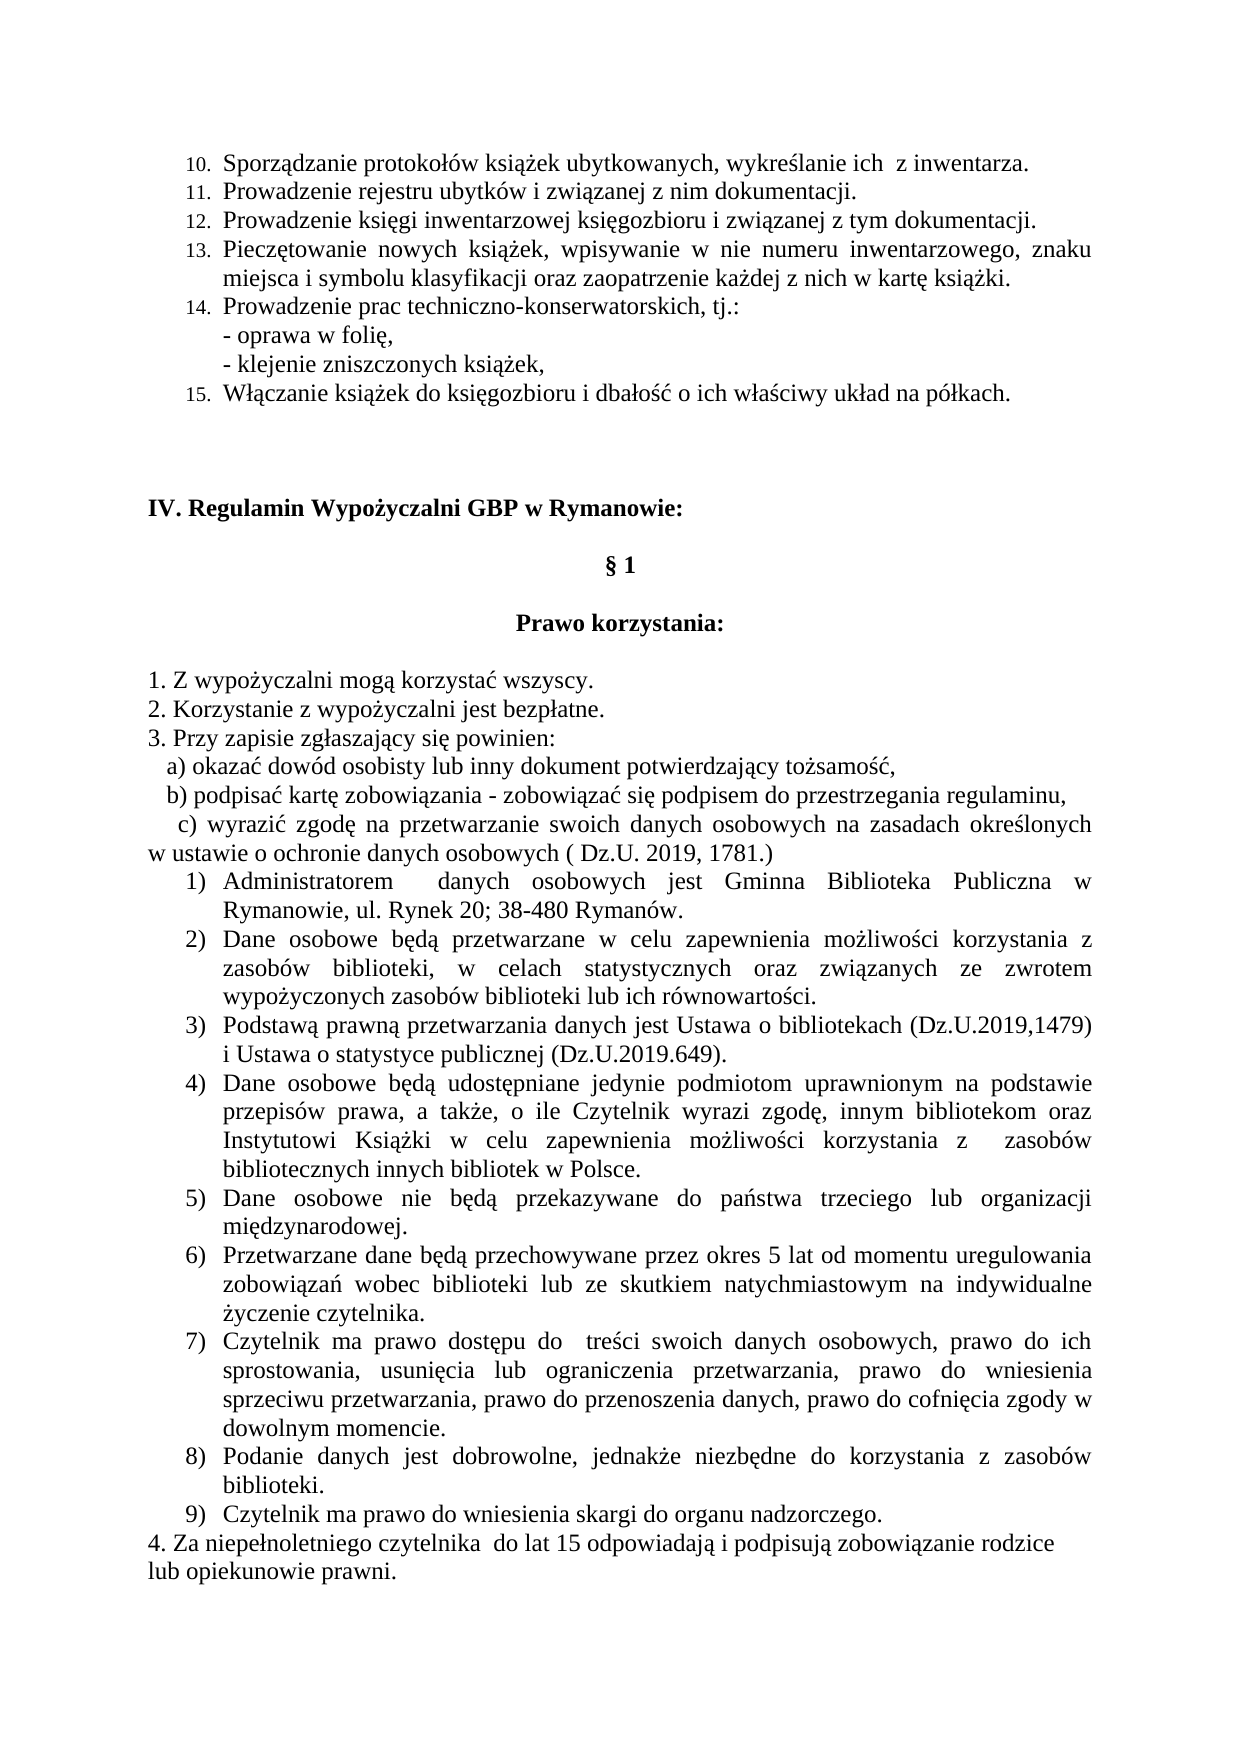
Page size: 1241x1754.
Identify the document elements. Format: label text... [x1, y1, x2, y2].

list Dane osobowe będą przetwarzane w celu zapewnienia możliwości korzystania z zasobów biblioteki, w celach statystycznych oraz związanych ze zwrotem wypożyczonych zasobów biblioteki lub ich równowartości. [185, 924, 1093, 1010]
list Przetwarzane dane będą przechowywane przez okres 5 lat od momentu uregulowania zobowiązań wobec biblioteki lub ze skutkiem natychmiastowym na indywidualne życzenie czytelnika. [185, 1240, 1093, 1326]
list Prowadzenie prac techniczno-konserwatorskich, tj.: [185, 291, 1093, 320]
list Pieczętowanie nowych książek, wpisywanie w nie numeru inwentarzowego, znaku miejsca i symbolu klasyfikacji oraz zaopatrzenie każdej z nich w kartę książki. [185, 234, 1093, 291]
text 2. Korzystanie z wypożyczalni jest bezpłatne. [148, 694, 1093, 723]
text a) okazać dowód osobisty lub inny dokument potwierdzający tożsamość, [148, 751, 1093, 780]
text 3. Przy zapisie zgłaszający się powinien: [148, 723, 1093, 751]
list Prowadzenie księgi inwentarzowej księgozbioru i związanej z tym dokumentacji. [185, 205, 1093, 234]
text b) podpisać kartę zobowiązania - zobowiązać się podpisem do przestrzegania regulaminu, [148, 780, 1093, 809]
list Czytelnik ma prawo dostępu do treści swoich danych osobowych, prawo do ich sprostowania, usunięcia lub ograniczenia przetwarzania, prawo do wniesienia sprzeciwu przetwarzania, prawo do przenoszenia danych, prawo do cofnięcia zgody w dowolnym momencie. [185, 1326, 1093, 1441]
list Włączanie książek do księgozbioru i dbałość o ich właściwy układ na półkach. [185, 378, 1093, 406]
text Prawo korzystania: [148, 608, 1093, 636]
list Prowadzenie rejestru ubytków i związanej z nim dokumentacji. [185, 176, 1093, 205]
text 1. Z wypożyczalni mogą korzystać wszyscy. [148, 665, 1093, 694]
list Czytelnik ma prawo do wniesienia skargi do organu nadzorczego. [185, 1499, 1093, 1528]
text 4. Za niepełnoletniego czytelnika do lat 15 odpowiadają i podpisują zobowiązanie rodzice lub opiekunowie prawni. [148, 1528, 1093, 1585]
text § 1 [148, 550, 1093, 579]
text c) wyrazić zgodę na przetwarzanie swoich danych osobowych na zasadach określonych w ustawie o ochronie danych osobowych ( Dz.U. 2019, 1781.) [148, 809, 1093, 866]
list Sporządzanie protokołów książek ubytkowanych, wykreślanie ich z inwentarza. [185, 148, 1093, 176]
list Podanie danych jest dobrowolne, jednakże niezbędne do korzystania z zasobów biblioteki. [185, 1441, 1093, 1499]
list Dane osobowe nie będą przekazywane do państwa trzeciego lub organizacji międzynarodowej. [185, 1183, 1093, 1240]
list Dane osobowe będą udostępniane jedynie podmiotom uprawnionym na podstawie przepisów prawa, a także, o ile Czytelnik wyrazi zgodę, innym bibliotekom oraz Instytutowi Książki w celu zapewnienia możliwości korzystania z zasobów bibliotecznych innych bibliotek w Polsce. [185, 1068, 1093, 1183]
text IV. Regulamin Wypożyczalni GBP w Rymanowie: [148, 493, 1093, 521]
text - klejenie zniszczonych książek, [223, 349, 1093, 378]
list Administratorem danych osobowych jest Gminna Biblioteka Publiczna w Rymanowie, ul. Rynek 20; 38-480 Rymanów. [185, 866, 1093, 924]
text - oprawa w folię, [223, 320, 1093, 349]
list Podstawą prawną przetwarzania danych jest Ustawa o bibliotekach (Dz.U.2019,1479) i Ustawa o statystyce publicznej (Dz.U.2019.649). [185, 1010, 1093, 1068]
